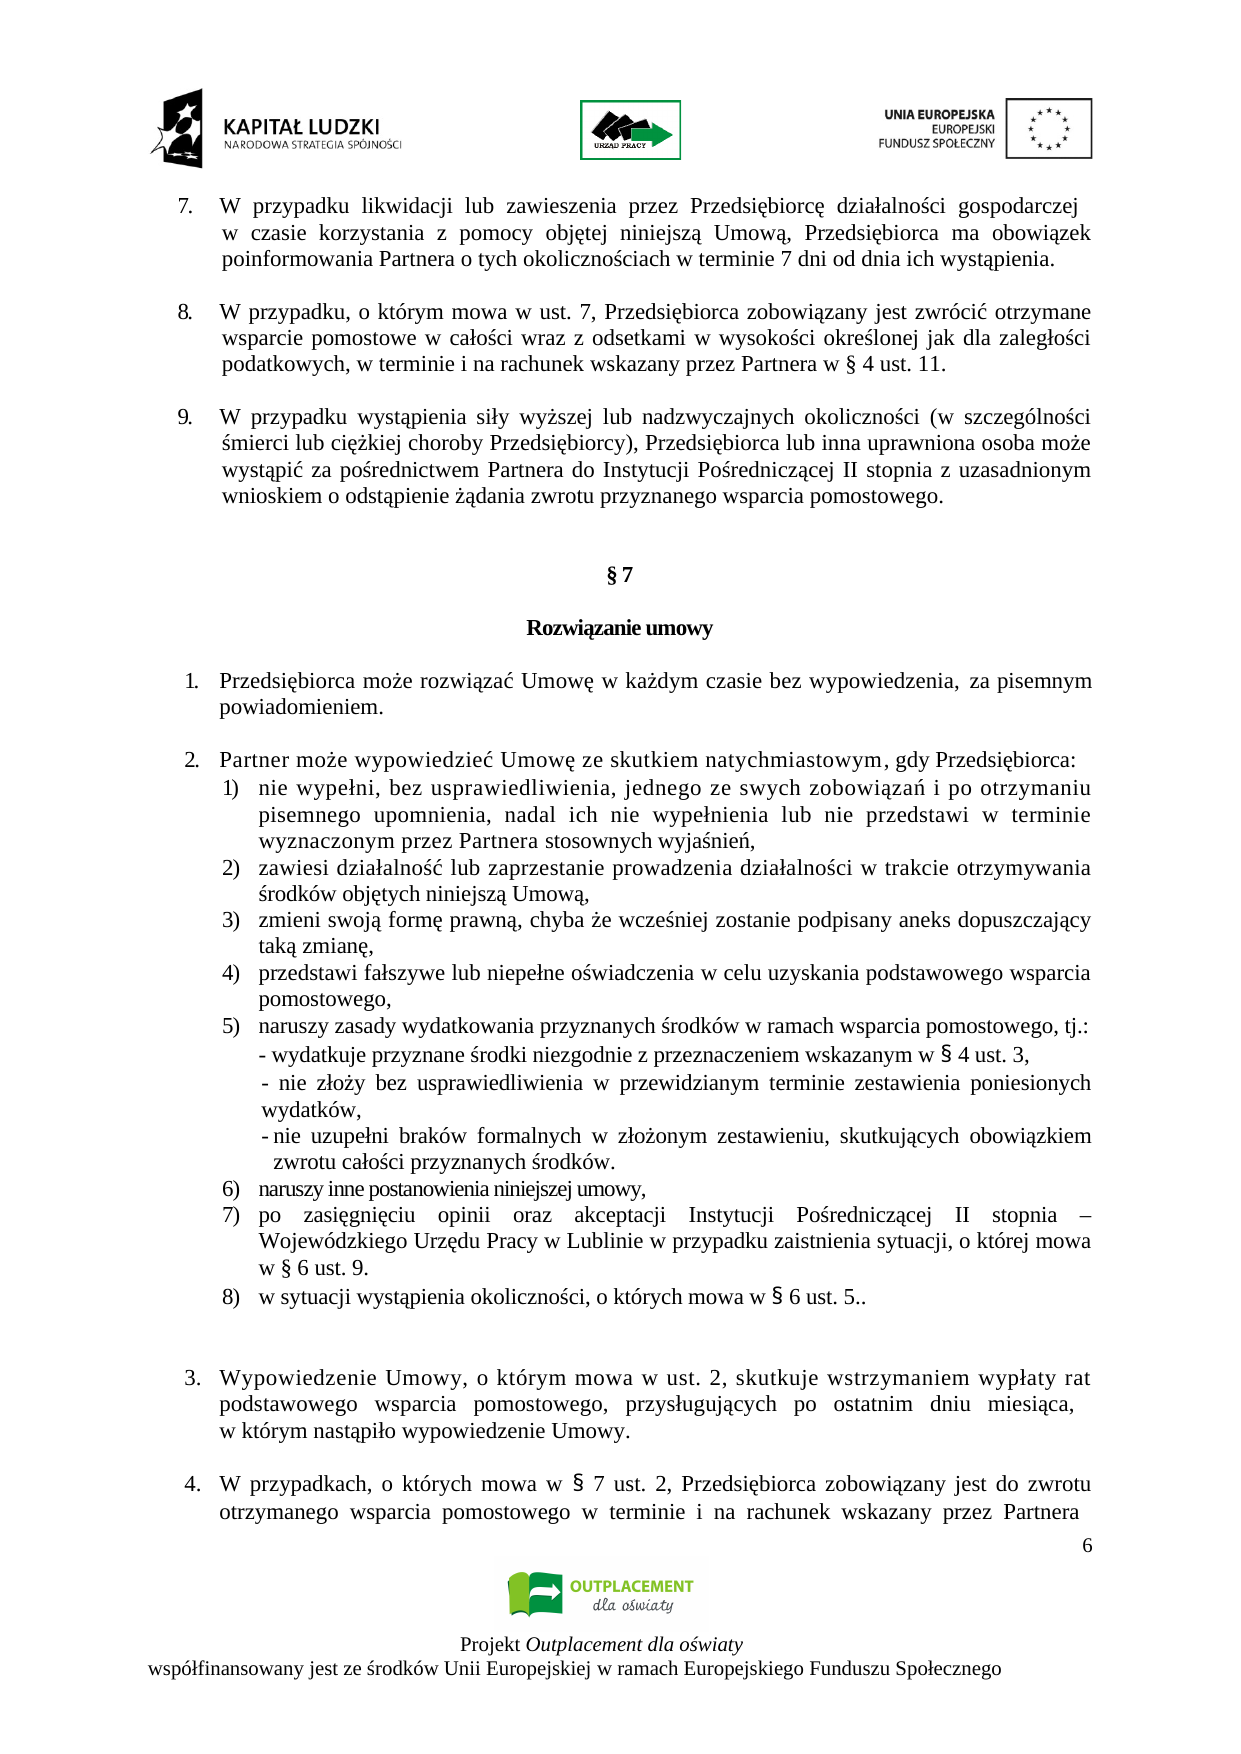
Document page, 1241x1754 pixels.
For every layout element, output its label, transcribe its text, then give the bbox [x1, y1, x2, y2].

text § 7 [148, 561, 1092, 588]
text - nie złoży bez usprawiedliwienia w przewidzianym terminie zestawienia poniesionych wydatków, [261, 1069, 1092, 1122]
text - wydatkuje przyznane środki niezgodnie z przeznaczeniem wskazanym w § 4 ust. 3, [222, 1038, 1092, 1069]
list W przypadku, o którym mowa w ust. 7, Przedsiębiorca zobowiązany jest zwrócić otrzymane wsparcie pomostowe w całości wraz z odsetkami w wysokości określonej jak dla zaległości podatkowych, w terminie i na rachunek wskazany przez Partnera w § 4 ust. 11. [177, 298, 1092, 377]
list nie wypełni, bez usprawiedliwienia, jednego ze swych zobowiązań i po otrzymaniu pisemnego upomnienia, nadal ich nie wypełnienia lub nie przedstawi w terminie wyznaczonym przez Partnera stosownych wyjaśnień, [222, 774, 1092, 853]
picture [147, 88, 403, 169]
list W przypadku likwidacji lub zawieszenia przez Przedsiębiorcę działalności gospodarczej w czasie korzystania z pomocy objętej niniejszą Umową, Przedsiębiorca ma obowiązek poinformowania Partnera o tych okolicznościach w terminie 7 dni od dnia ich wystąpienia. [177, 192, 1092, 271]
picture [877, 98, 1093, 159]
list przedstawi fałszywe lub niepełne oświadczenia w celu uzyskania podstawowego wsparcia pomostowego, [222, 959, 1092, 1012]
list Wypowiedzenie Umowy, o którym mowa w ust. 2, skutkuje wstrzymaniem wypłaty rat podstawowego wsparcia pomostowego, przysługujących po ostatnim dniu miesiąca, w którym nastąpiło wypowiedzenie Umowy. [184, 1364, 1092, 1443]
text Rozwiązanie umowy [148, 614, 1092, 640]
list po zasięgnięciu opinii oraz akceptacji Instytucji Pośredniczącej II stopnia – Wojewódzkiego Urzędu Pracy w Lublinie w przypadku zaistnienia sytuacji, o której mowa w § 6 ust. 9. [222, 1201, 1092, 1280]
list naruszy inne postanowienia niniejszej umowy, [222, 1175, 1092, 1201]
picture [580, 100, 682, 160]
picture [493, 1556, 709, 1632]
list nie uzupełni braków formalnych w złożonym zestawieniu, skutkujących obowiązkiem zwrotu całości przyznanych środków. [261, 1122, 1092, 1175]
list W przypadku wystąpienia siły wyższej lub nadzwyczajnych okoliczności (w szczególności śmierci lub ciężkiej choroby Przedsiębiorcy), Przedsiębiorca lub inna uprawniona osoba może wystąpić za pośrednictwem Partnera do Instytucji Pośredniczącej II stopnia z uzasadnionym wnioskiem o odstąpienie żądania zwrotu przyznanego wsparcia pomostowego. [177, 403, 1092, 508]
list zmieni swoją formę prawną, chyba że wcześniej zostanie podpisany aneks dopuszczający taką zmianę, [222, 906, 1092, 959]
list w sytuacji wystąpienia okoliczności, o których mowa w § 6 ust. 5.. [222, 1280, 1092, 1311]
list Przedsiębiorca może rozwiązać Umowę w każdym czasie bez wypowiedzenia, za pisemnym powiadomieniem. [184, 667, 1092, 719]
list naruszy zasady wydatkowania przyznanych środków w ramach wsparcia pomostowego, tj.: [222, 1012, 1092, 1038]
list zawiesi działalność lub zaprzestanie prowadzenia działalności w trakcie otrzymywania środków objętych niniejszą Umową, [222, 853, 1092, 906]
list Partner może wypowiedzieć Umowę ze skutkiem natychmiastowym, gdy Przedsiębiorca: [184, 746, 1092, 772]
